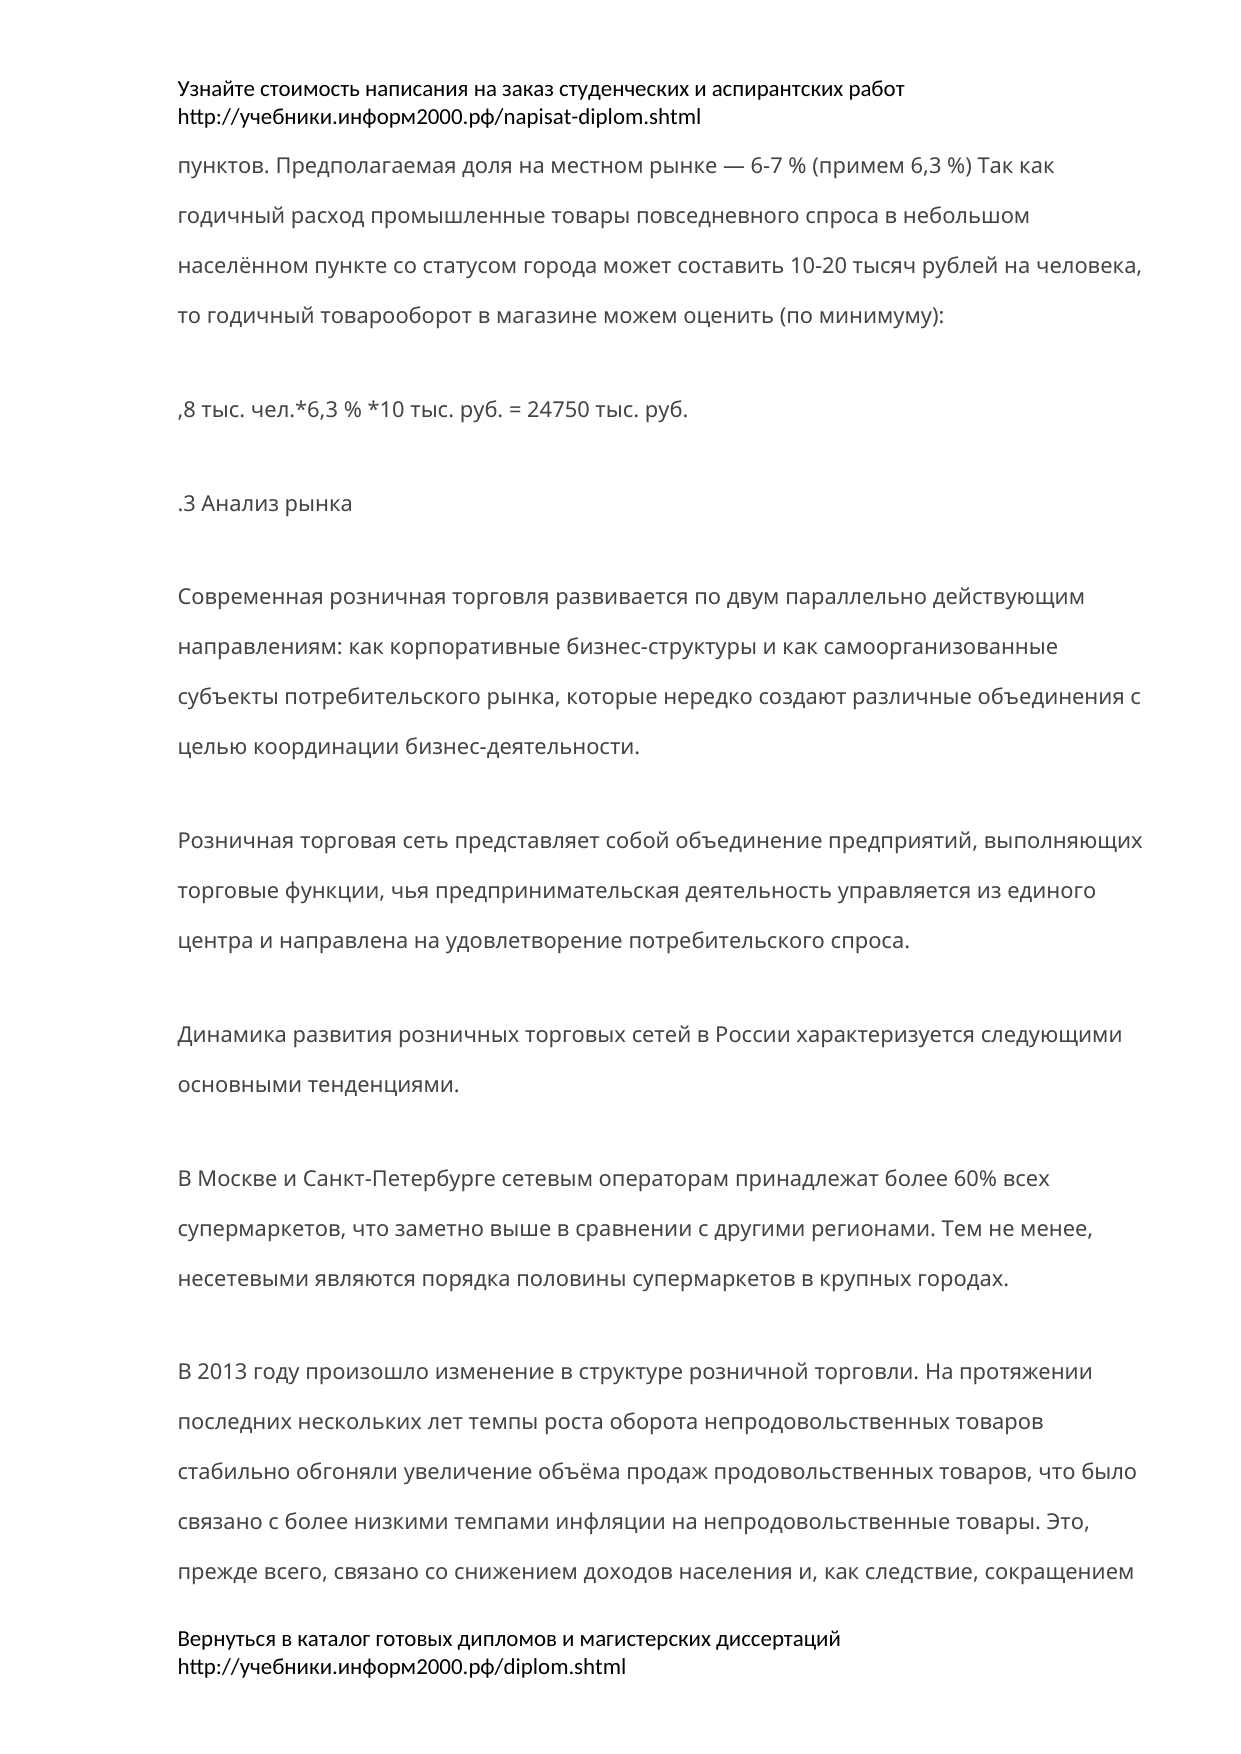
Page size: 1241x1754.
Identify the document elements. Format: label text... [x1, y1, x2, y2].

text ,8 тыс. чел.*6,3 % *10 тыс. руб. = 24750 тыс. руб. [177, 373, 1152, 423]
text Динамика развития розничных торговых сетей в России характеризуется следующими основными тенденциями. [177, 998, 1152, 1098]
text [177, 130, 1152, 330]
text В Москве и Санкт-Петербурге сетевым операторам принадлежат более 60% всех супермаркетов, что заметно выше в сравнении с другими регионами. Тем не менее, несетевыми являются порядка половины супермаркетов в крупных городах. [177, 1142, 1152, 1292]
text Современная розничная торговля развивается по двум параллельно действующим направлениям: как корпоративные бизнес-структуры и как самоорганизованные субъекты потребительского рынка, которые нередко создают различные объединения с целью координации бизнес-деятельности. [177, 561, 1152, 761]
text .3 Анализ рынка [177, 467, 1152, 517]
text Розничная торговая сеть представляет собой объединение предприятий, выполняющих торговые функции, чья предпринимательская деятельность управляется из единого центра и направлена на удовлетворение потребительского спроса. [177, 805, 1152, 955]
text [177, 1336, 1152, 1586]
